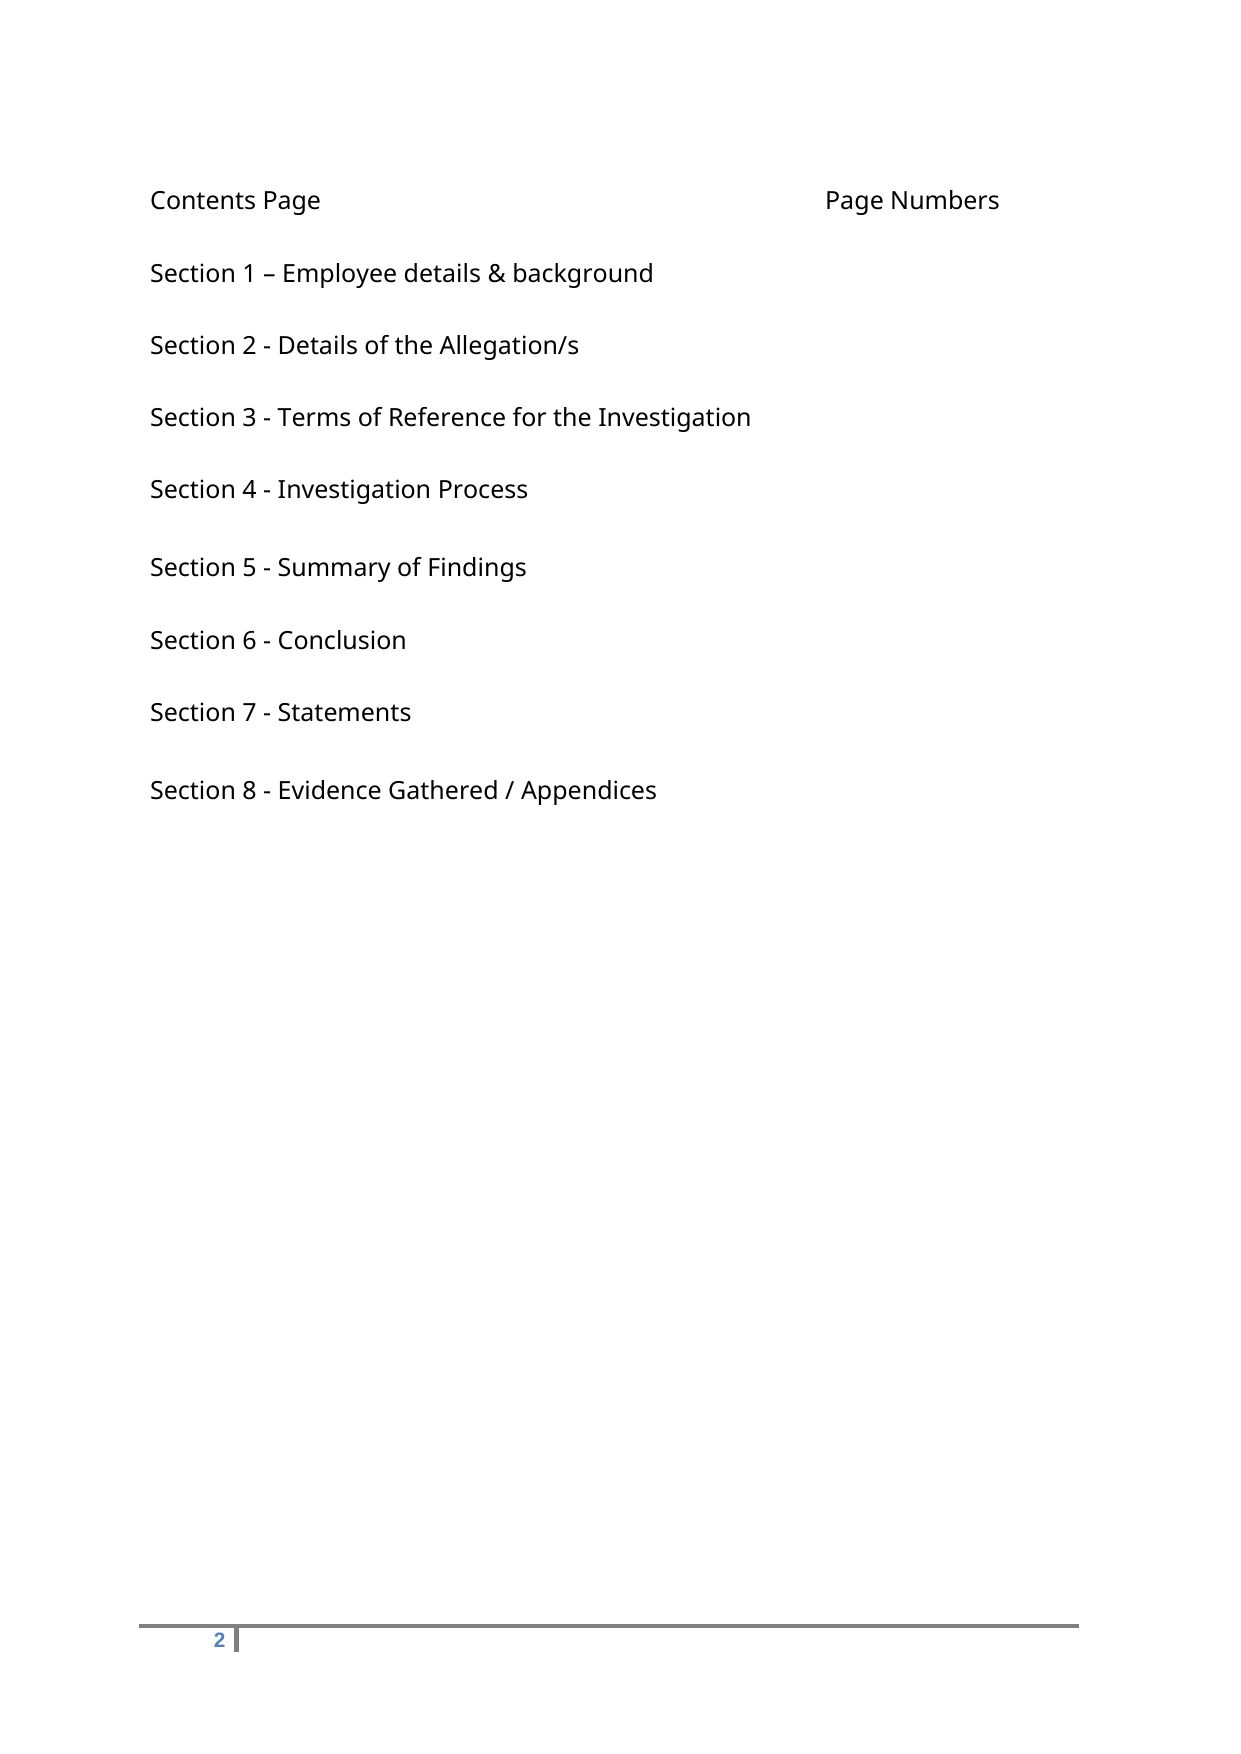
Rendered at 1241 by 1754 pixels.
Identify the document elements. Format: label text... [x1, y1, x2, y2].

text Section 7 - Statements [150, 694, 1090, 728]
text Section 3 - Terms of Reference for the Investigation [150, 399, 1090, 434]
text Section 1 – Employee details & background [150, 255, 1090, 289]
text Section 5 - Summary of Findings [150, 550, 1090, 584]
text Section 8 - Evidence Gathered / Appendices [150, 773, 1090, 807]
text Section 4 - Investigation Process [150, 472, 1090, 506]
text Section 2 - Details of the Allegation/s [150, 327, 1090, 361]
text Contents Page Page Numbers [150, 183, 1090, 217]
text Section 6 - Conclusion [150, 622, 1090, 656]
